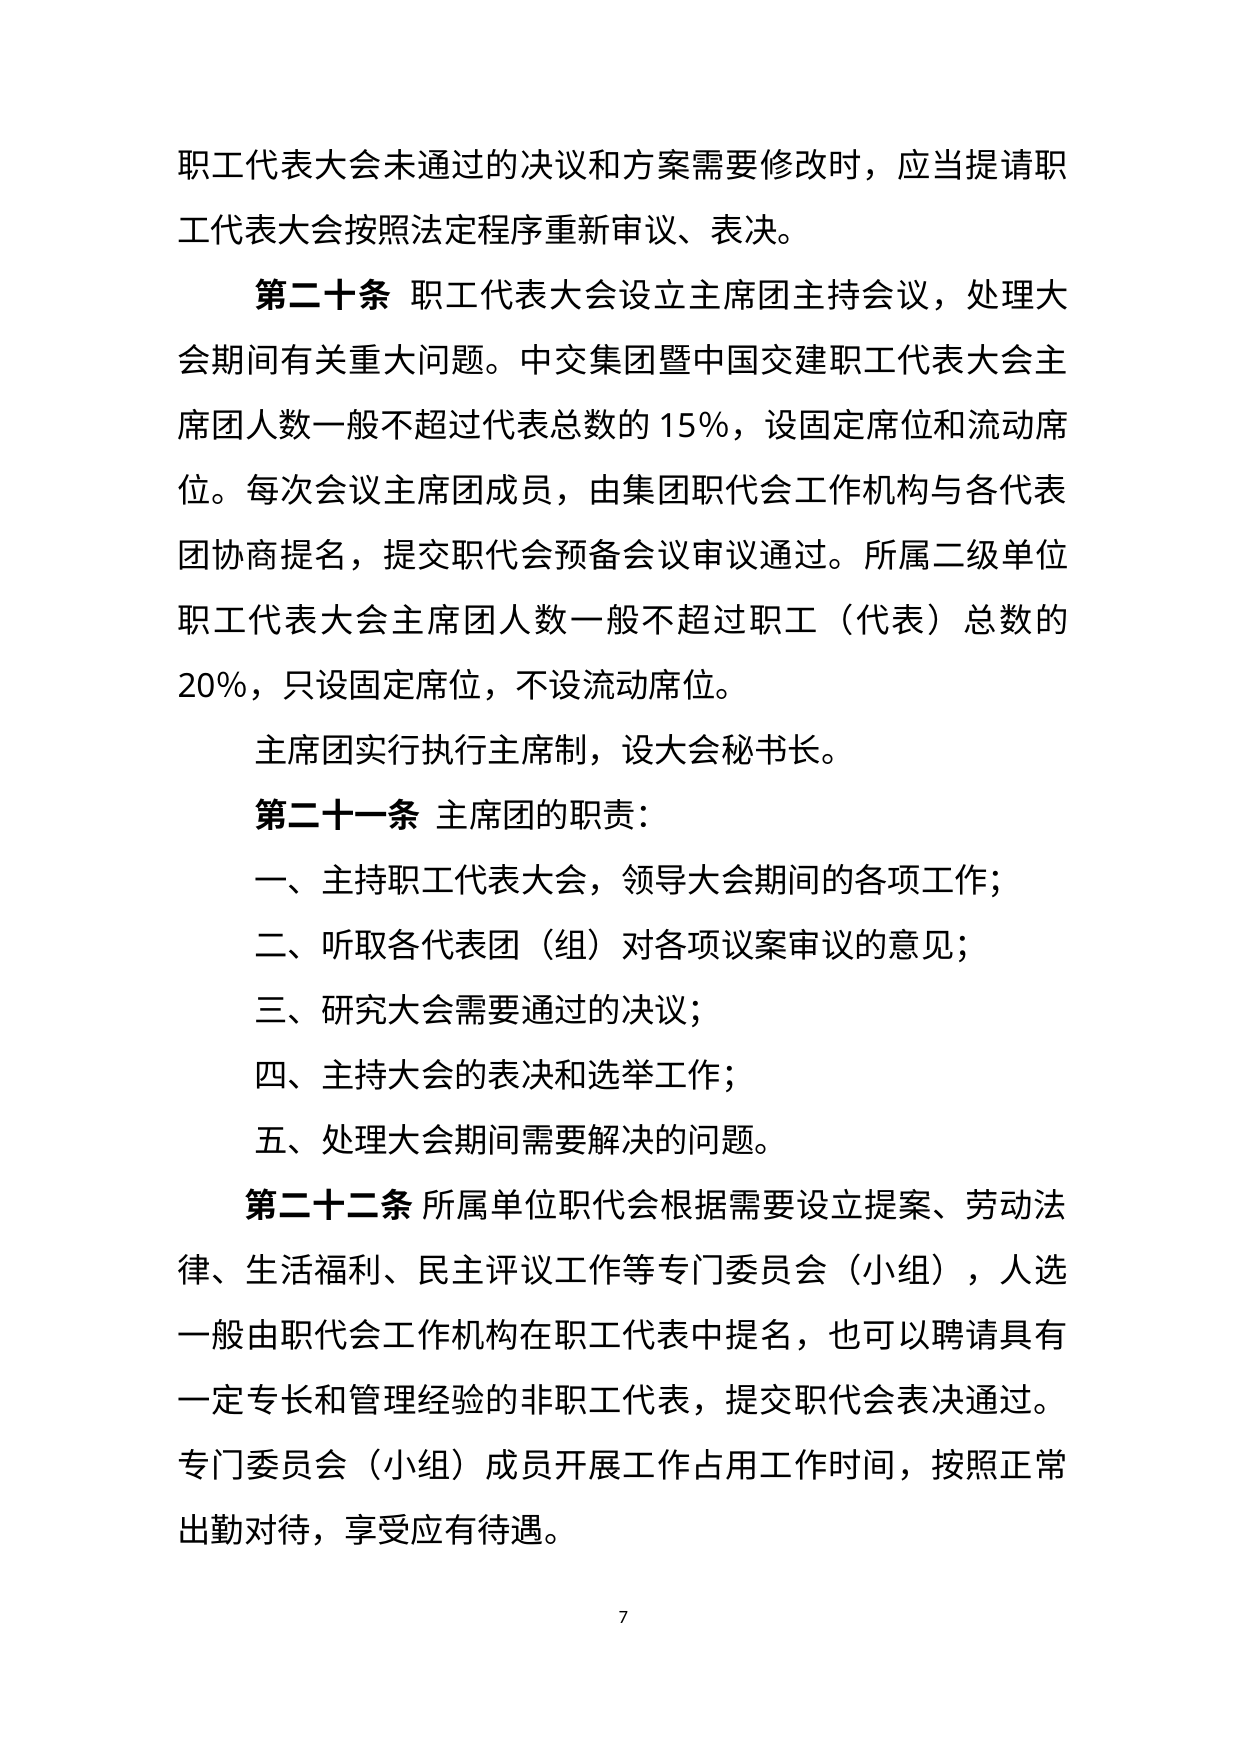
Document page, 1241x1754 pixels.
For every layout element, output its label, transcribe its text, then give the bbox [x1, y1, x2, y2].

text 第二十条 职工代表大会设立主席团主持会议，处理大会期间有关重大问题。中交集团暨中国交建职工代表大会主席团人数一般不超过代表总数的15％，设固定席位和流动席位。每次会议主席团成员，由集团职代会工作机构与各代表团协商提名，提交职代会预备会议审议通过。所属二级单位职工代表大会主席团人数一般不超过职工（代表）总数的20％，只设固定席位，不设流动席位。 [177, 260, 1069, 715]
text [177, 130, 1069, 260]
text 二、听取各代表团（组）对各项议案审议的意见； [177, 910, 1069, 975]
text 主席团实行执行主席制，设大会秘书长。 [177, 715, 1069, 780]
text 四、主持大会的表决和选举工作； [177, 1040, 1069, 1105]
text 一、主持职工代表大会，领导大会期间的各项工作； [177, 845, 1069, 910]
text 三、研究大会需要通过的决议； [177, 975, 1069, 1040]
text 第二十二条 所属单位职代会根据需要设立提案、劳动法律、生活福利、民主评议工作等专门委员会（小组），人选一般由职代会工作机构在职工代表中提名，也可以聘请具有一定专长和管理经验的非职工代表，提交职代会表决通过。专门委员会（小组）成员开展工作占用工作时间，按照正常出勤对待，享受应有待遇。 [177, 1170, 1069, 1560]
text 五、处理大会期间需要解决的问题。 [177, 1105, 1069, 1170]
text 第二十一条 主席团的职责： [177, 780, 1069, 845]
